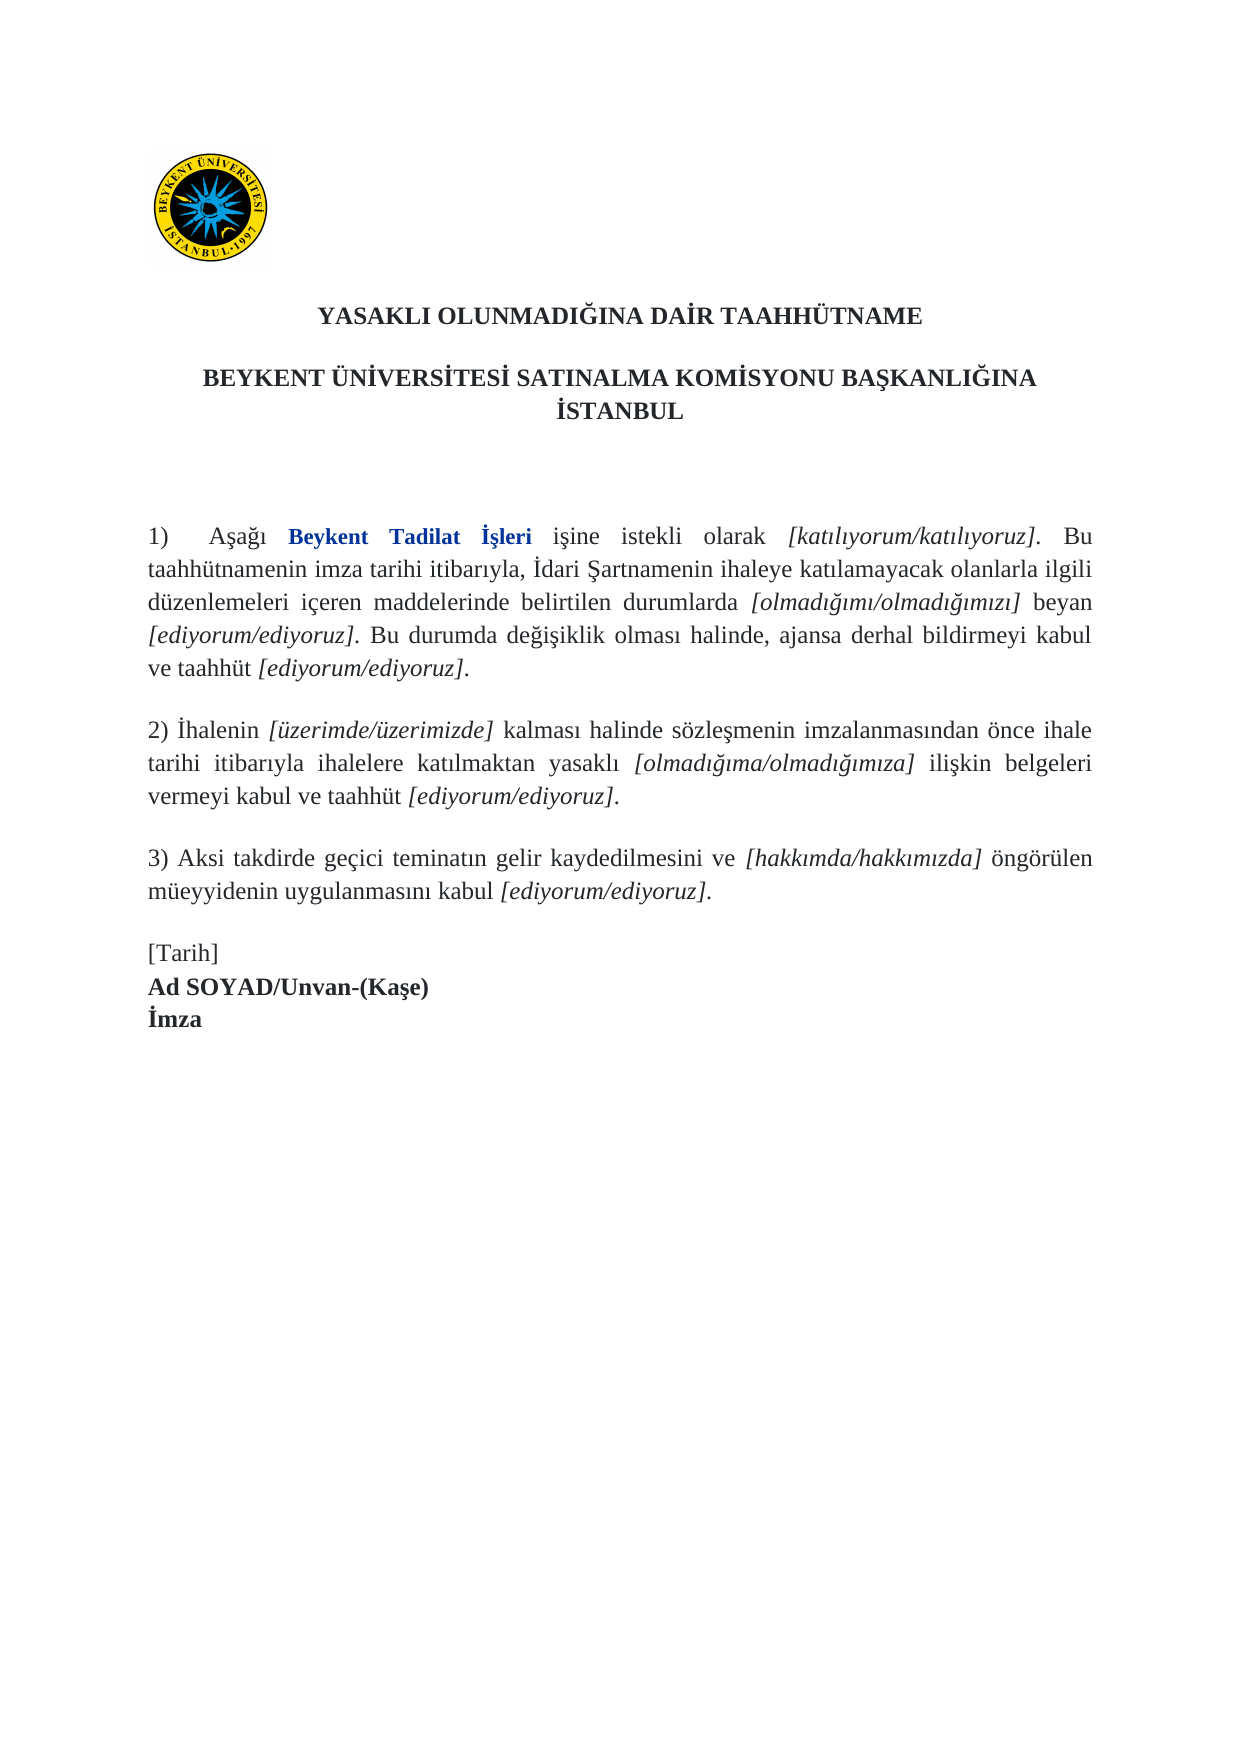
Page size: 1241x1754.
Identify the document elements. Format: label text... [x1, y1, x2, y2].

text [Tarih] Ad SOYAD/Unvan-(Kaşe) İmza [148, 938, 1093, 1033]
text 3) Aksi takdirde geçici teminatın gelir kaydedilmesini ve [hakkımda/hakkımızda] öngörülen müeyyidenin uygulanmasını [ediyorum/ediyoruz]. [148, 843, 1093, 905]
text YASAKLI OLUNMADIĞINA DAİR TAAHHÜTNAME [148, 301, 1093, 330]
text 2) İhalenin [üzerimde/üzerimizde] kalması halinde sözleşmenin imzalanmasından önce ihale tarihi itibarıyla ihalelere katılmaktan yasaklı [olmadığıma/olmadığımıza] ilişkin belgeleri vermeyi ve taahhüt [ediyorum/ediyoruz]. [148, 715, 1093, 810]
text 1) Aşağı Beykent Tadilat İşleri işine istekli olarak [katılıyorum/katılıyoruz]. Bu taahhütnamenin imza tarihi itibarıyla, İdari Şartnamenin ihaleye katılamayacak olanlarla ilgili düzenlemeleri içeren maddelerinde belirtilen durumlarda [olmadığımı/olmadığımızı] beyan [ediyorum/ediyoruz]. Bu durumda değişiklik olması halinde, ajansa derhal bildirmeyi ve taahhüt [ediyorum/ediyoruz]. [148, 521, 1093, 682]
picture [147, 147, 274, 268]
text BEYKENT ÜNİVERSİTESİ SATINALMA KOMİSYONU BAŞKANLIĞINA İSTANBUL [148, 363, 1093, 425]
